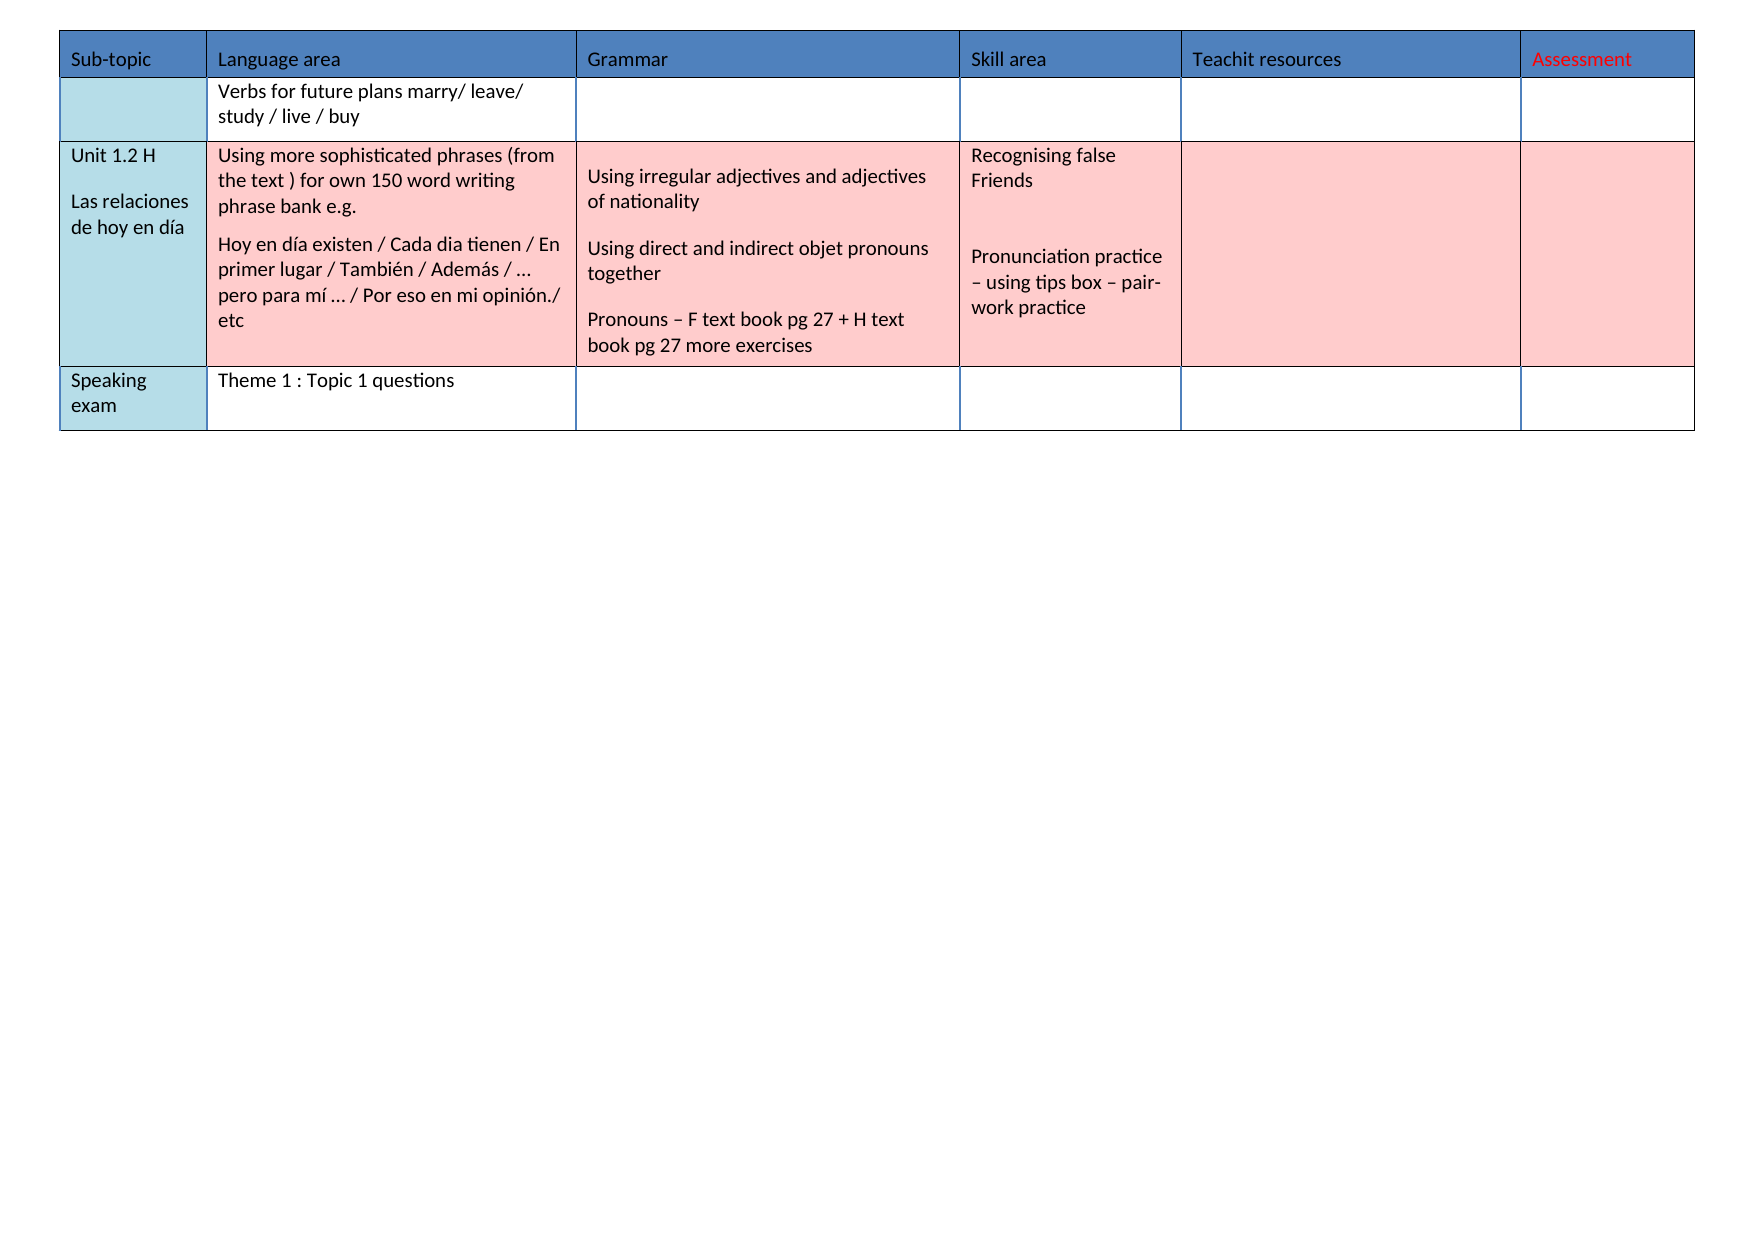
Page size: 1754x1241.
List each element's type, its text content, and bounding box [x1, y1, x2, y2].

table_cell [208, 78, 575, 141]
table_cell [1182, 367, 1520, 430]
table_cell Using more sophisticated phrases (from the text ) for own 150 word writing phrase bank e.g. Hoy en día existen / Cada dia tienen / En primer lugar / También / Además / … pero para mí … / Por eso en mi opinión./ etc [207, 142, 576, 366]
table_cell [577, 367, 959, 430]
table_header Teachit resources [1182, 31, 1520, 77]
table_header Sub-topic [60, 31, 206, 77]
table_cell Using irregular adjectives and adjectives of nationality Using direct and indirect objet pronouns together Pronouns – F text book pg 27 + H text book pg 27 more exercises [577, 142, 959, 366]
table_cell [1182, 142, 1520, 366]
table_header Assessment [1521, 31, 1694, 77]
table_cell Recognising false Friends Pronunciation practice – using tips box – pair-work practice [960, 142, 1181, 366]
table_cell Theme 1 : Topic 1 questions [208, 367, 575, 430]
table_header Skill area [960, 31, 1181, 77]
table_cell Unit 1.2 H Las relaciones de hoy en día [60, 142, 206, 366]
table_header Language area [207, 31, 576, 77]
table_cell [61, 78, 206, 141]
table_cell [1522, 78, 1694, 141]
table_cell [1521, 142, 1694, 366]
table_cell Speaking exam [61, 367, 206, 430]
table_cell [961, 367, 1180, 430]
table_cell [1182, 78, 1520, 141]
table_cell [961, 78, 1180, 141]
table_header Grammar [577, 31, 959, 77]
table_cell [1522, 367, 1694, 430]
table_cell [577, 78, 959, 141]
